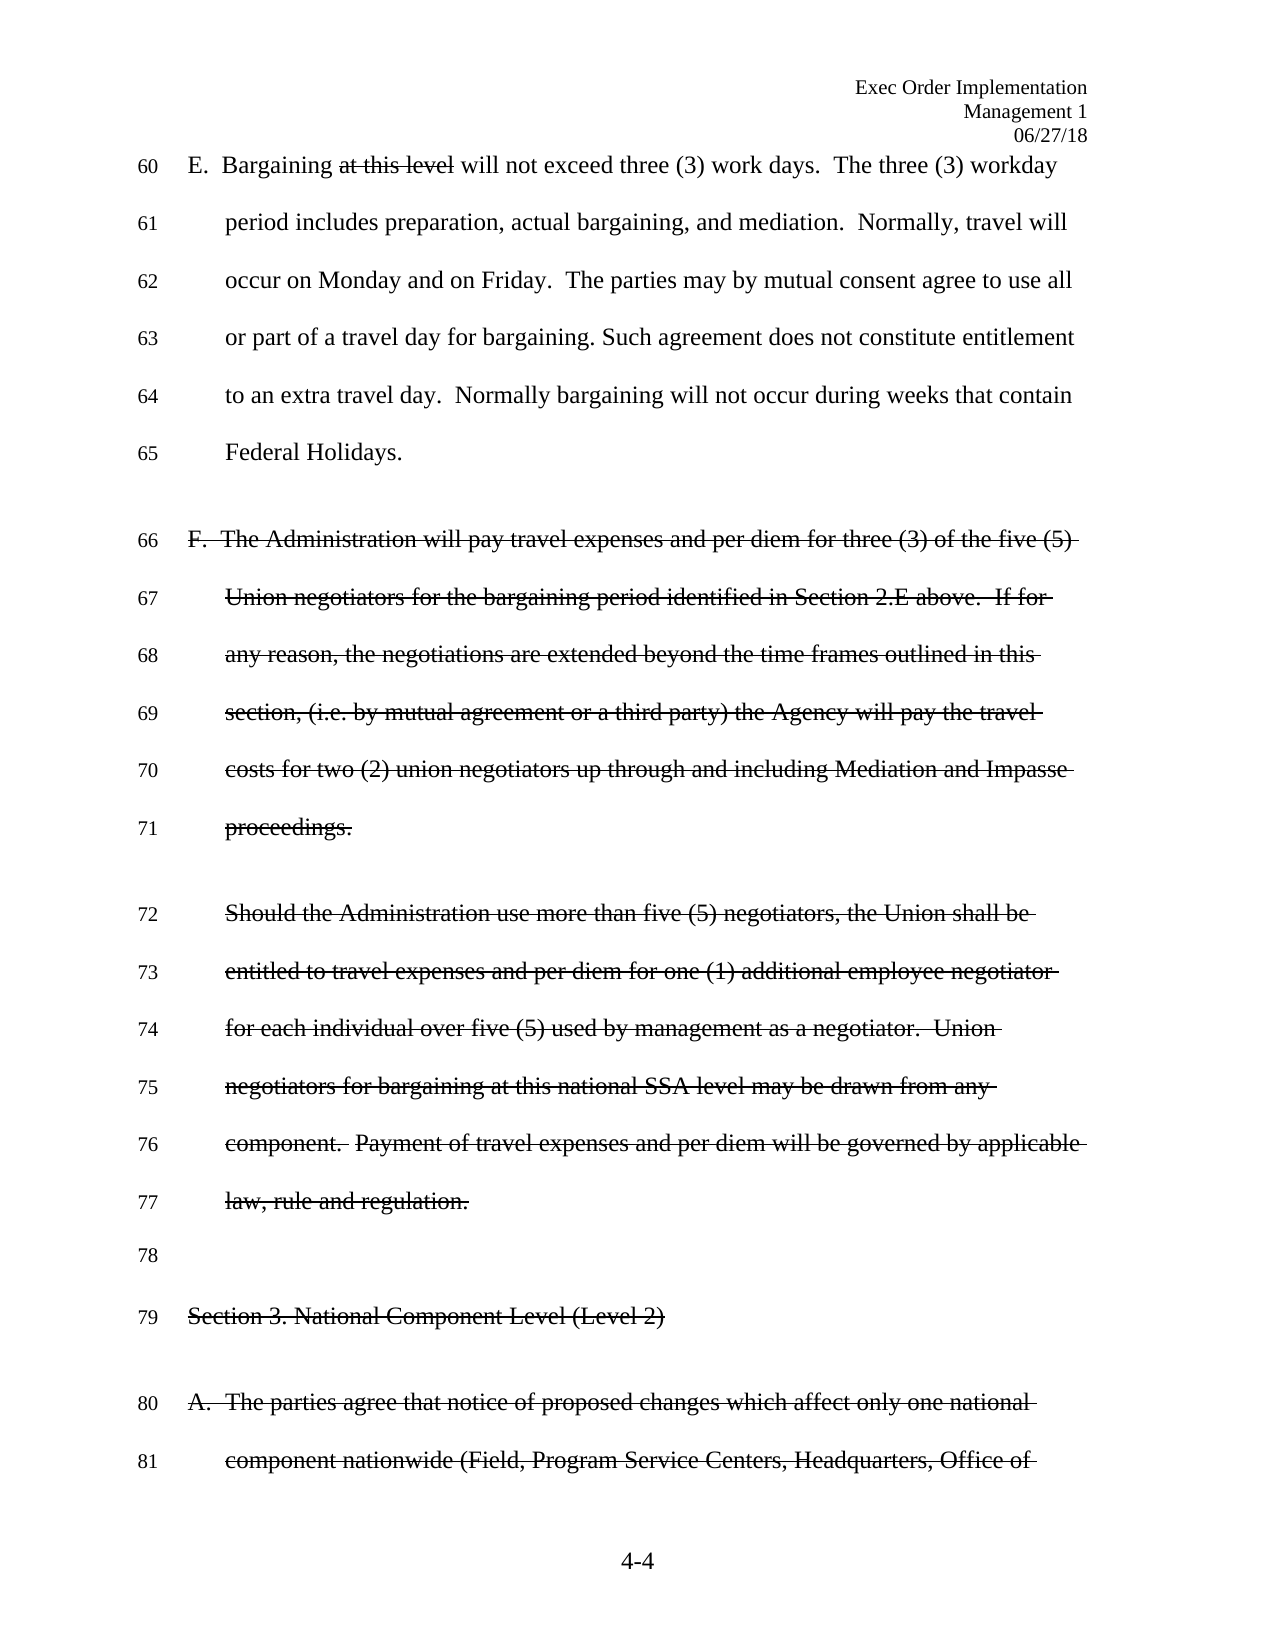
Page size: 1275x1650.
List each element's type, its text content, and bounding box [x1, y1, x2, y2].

text Should the Administration use more than five (5) negotiators, the Union shall be entitled to travel expenses and per diem for one (1) additional employee negotiator for each individual over five (5) used by management as a negotiator. Union negotiators for bargaining at this national SSA level may be drawn from any component. Payment of travel expenses and per diem will be governed by applicable law, rule and regulation. [225, 898, 1087, 1214]
text F. The Administration will pay travel expenses and per diem for three (3) of the five (5) Union negotiators for the bargaining period identified in Section 2.E above. If for any reason, the negotiations are extended beyond the time frames outlined in this section, (i.e. by mutual agreement or a third party) the Agency will pay the travel costs for two (2) union negotiators up through and including Mediation and Impasse proceedings. [187, 524, 1087, 840]
text Section 3. National Component Level (Level 2) [187, 1301, 1087, 1329]
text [187, 1387, 1087, 1474]
text E. Bargaining at this level will not exceed three (3) work days. The three (3) workday period includes preparation, actual bargaining, and mediation. Normally, travel will occur on Monday and on Friday. The parties may by mutual consent agree to use all or part of a travel day for bargaining. Such agreement does not constitute entitlement to an extra travel day. Normally bargaining will not occur during weeks that contain Federal Holidays. [187, 150, 1087, 466]
